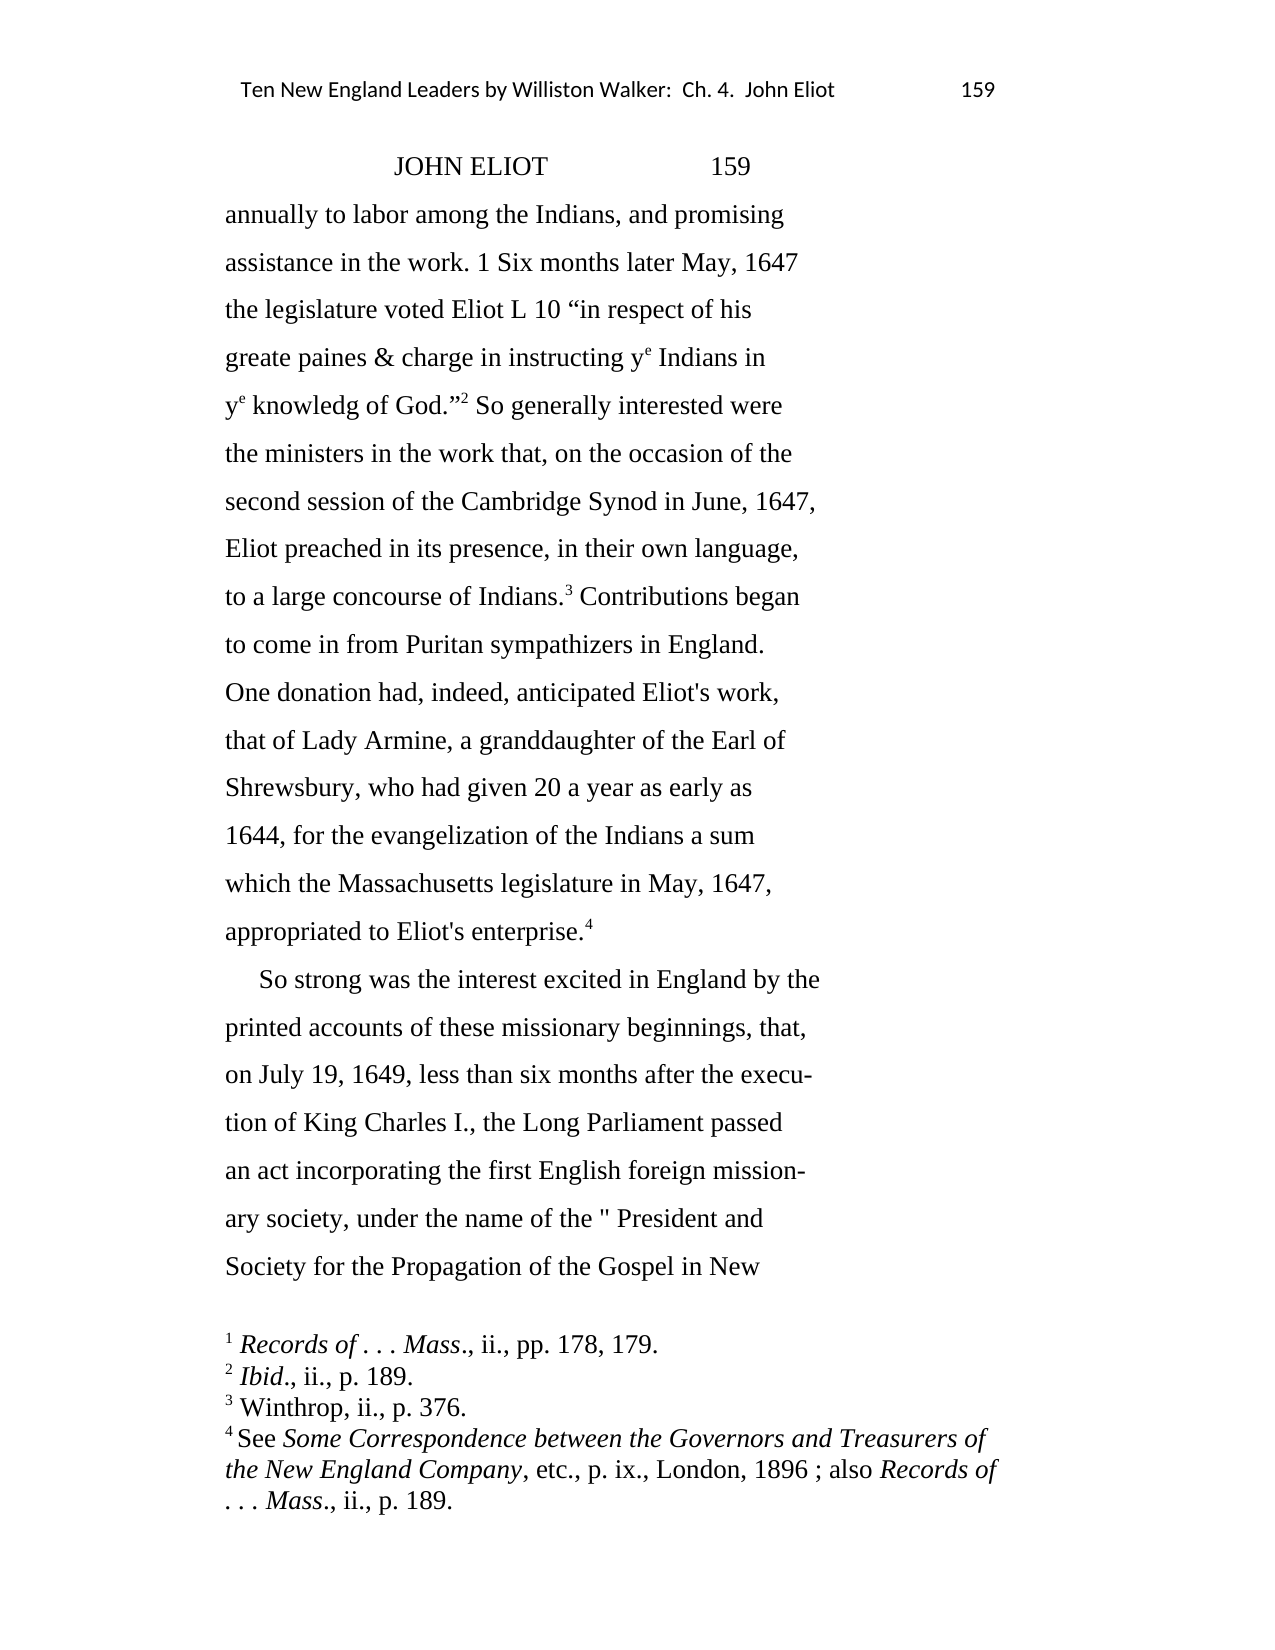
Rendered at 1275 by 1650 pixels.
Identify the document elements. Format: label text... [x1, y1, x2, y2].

text second session of the Cambridge Synod in June, 1647, [225, 485, 1125, 516]
text Shrewsbury, who had given 20 a year as early as [225, 772, 1125, 803]
text annually to labor among the Indians, and promising [225, 198, 1125, 229]
text which the Massachusetts legislature in May, 1647, [225, 867, 1125, 898]
text an act incorporating the first English foreign mission- [225, 1154, 1125, 1185]
text 1644, for the evangelization of the Indians a sum [225, 819, 1125, 851]
text Society for the Propagation of the Gospel in New [225, 1250, 1125, 1281]
text the ministers in the work that, on the occasion of the [225, 437, 1125, 468]
text printed accounts of these missionary beginnings, that, [225, 1011, 1125, 1042]
text appropriated to Eliot's enterprise.4 [225, 915, 1125, 946]
text tion of King Charles I., the Long Parliament passed [225, 1106, 1125, 1137]
text assistance in the work. 1 Six months later May, 1647 [225, 246, 1125, 277]
text 1 Records of . . . Mass., ii., pp. 178, 179. 2 Ibid., ii., p. 189. 3 Winthrop, ii., p. 376. 4 See Some Correspondence between the Governors and Treasurers of the New England Company, etc., p. ix., London, 1896 ; also Records of . . . Mass., ii., p. 189. [225, 1297, 1125, 1516]
text to come in from Puritan sympathizers in England. [225, 628, 1125, 659]
text So strong was the interest excited in England by the [225, 963, 1125, 994]
text ye knowledg of God.”2 So generally interested were [225, 389, 1125, 420]
text that of Lady Armine, a granddaughter of the Earl of [225, 724, 1125, 755]
text JOHN ELIOT 159 [225, 150, 1125, 181]
text Eliot preached in its presence, in their own language, [225, 532, 1125, 564]
text greate paines & charge in instructing ye Indians in [225, 341, 1125, 372]
text the legislature voted Eliot L 10 “in respect of his [225, 293, 1125, 324]
text One donation had, indeed, anticipated Eliot's work, [225, 676, 1125, 707]
text ary society, under the name of the " President and [225, 1202, 1125, 1233]
text to a large concourse of Indians.3 Contributions began [225, 580, 1125, 611]
text on July 19, 1649, less than six months after the execu- [225, 1058, 1125, 1089]
